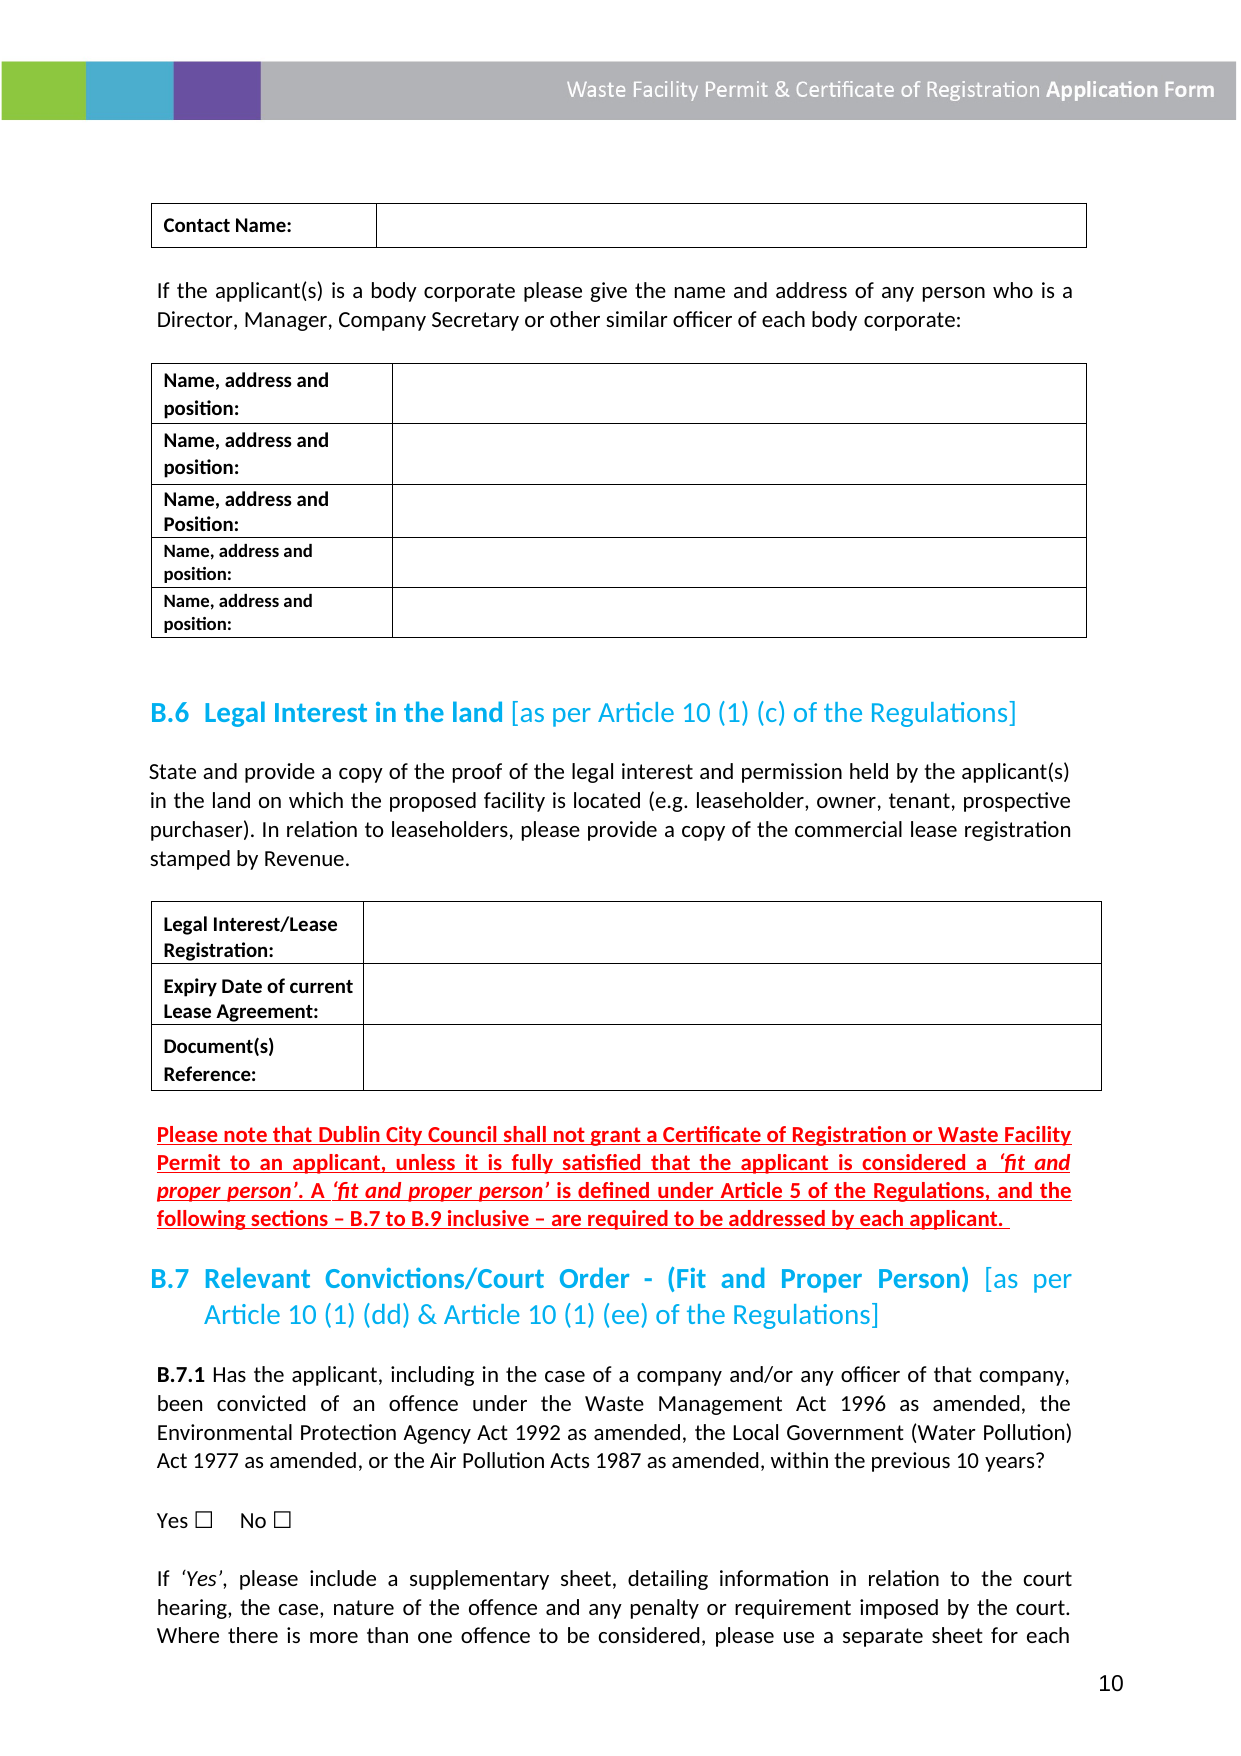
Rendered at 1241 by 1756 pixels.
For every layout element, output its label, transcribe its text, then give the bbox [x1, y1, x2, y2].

table_cell [364, 1025, 1101, 1090]
table_cell Document(s) Reference: [152, 1025, 363, 1090]
table_header [364, 902, 1101, 962]
table_cell Name, address and Position: [152, 485, 392, 537]
table_cell [377, 204, 1086, 247]
table_cell Contact Name: [152, 204, 376, 247]
table_cell Name, address and position: [152, 538, 392, 587]
table_cell [393, 424, 1086, 483]
text Please note that Dublin City Council shall not grant a Certificate of Registration or Waste Facility Permit to an applicant, unless it is fully satisfied that the applicant is considered a ‘fit and proper person’. A ‘fit and proper person’ is defined under Article 5 of the Regulations, and the following sections – B.7 to B.9 inclusive – are required to be addressed by each applicant. [157, 1120, 1073, 1232]
table_header Name, address and position: [152, 364, 392, 423]
table_cell Name, address and position: [152, 588, 392, 637]
table_header [393, 364, 1086, 423]
table_cell Expiry Date of current Lease Agreement: [152, 964, 363, 1024]
table_header Legal Interest/Lease Registration: [152, 902, 363, 962]
text State and provide a copy of the proof of the legal interest and permission held by the applicant(s) in the land on which the proposed facility is located (e.g. leaseholder, owner, tenant, prospective purchaser). In relation to leaseholders, please provide a copy of the commercial lease registration stamped by Revenue. [148, 757, 1073, 872]
subtitle Relevant Convictions/Court Order - (Fit and Proper Person) [as per Article 10 (1) (dd) & Article 10 (1) (ee) of the Regulations] [150, 1261, 1073, 1332]
table_cell [393, 485, 1086, 537]
table_cell [364, 964, 1101, 1024]
text Yes No [157, 1503, 1073, 1535]
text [157, 1564, 1073, 1650]
text B.7.1 Has the applicant, including in the case of a company and/or any officer of that company, been convicted of an offence under the Waste Management Act 1996 as amended, the Environmental Protection Agency Act 1992 as amended, the Local Government (Water Pollution) Act 1977 as amended, or the Air Pollution Acts 1987 as amended, within the previous 10 years? [157, 1360, 1073, 1475]
table_cell [393, 588, 1086, 637]
picture [0, 38, 1236, 136]
table_cell [393, 538, 1086, 587]
table_cell Name, address and position: [152, 424, 392, 483]
text If the applicant(s) is a body corporate please give the name and address of any person who is a Director, Manager, Company Secretary or other similar officer of each body corporate: [157, 276, 1073, 333]
subtitle Legal Interest in the land [as per Article 10 (1) (c) of the Regulations] [150, 694, 1123, 729]
